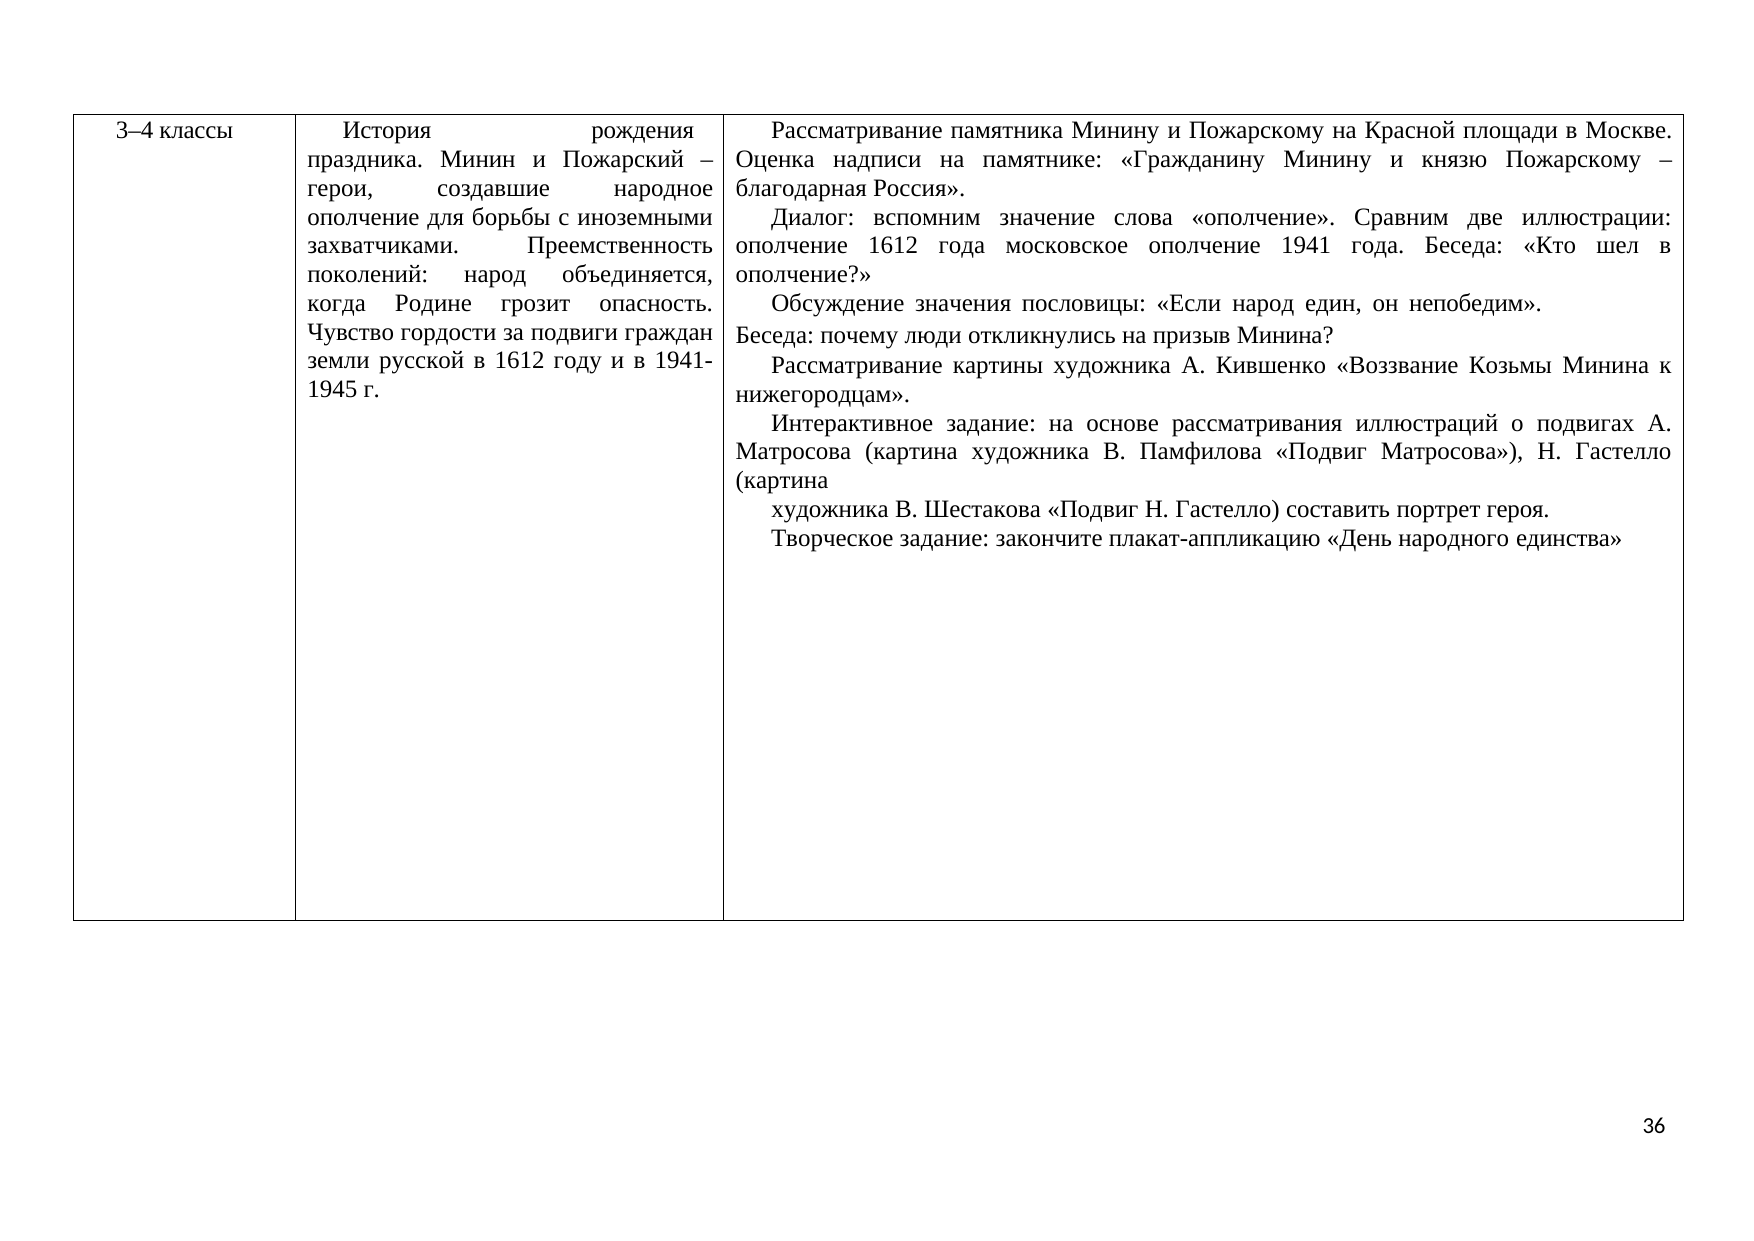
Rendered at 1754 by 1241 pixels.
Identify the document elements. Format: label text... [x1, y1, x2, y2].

table_header 3–4 классы [74, 115, 295, 919]
table_header Рассматривание памятника Минину и Пожарскому на Красной площади в Москве. Оценка надписи на памятнике: «Гражданину Минину и князю Пожарскому – благодарная Россия». Диалог: вспомним значение слова «ополчение». Сравним две иллюстрации: ополчение 1612 года московское ополчение 1941 года. Беседа: «Кто шел в ополчение?» Обсуждение значения пословицы: «Если народ един, он непобедим». Беседа: почему люди откликнулись на призыв Минина? Рассматривание картины художника А. Кившенко «Воззвание Козьмы Минина к нижегородцам». Интерактивное задание: на основе рассматривания иллюстраций о подвигах А. Матросова (картина художника В. Памфилова «Подвиг Матросова»), Н. Гастелло (картина художника В. Шестакова «Подвиг Н. Гастелло) составить портрет героя. Творческое задание: закончите плакат-аппликацию «День народного единства» [724, 115, 1683, 919]
table_header История рождения праздника. Минин и Пожарский – герои, создавшие народное ополчение для борьбы с иноземными захватчиками. Преемственность поколений: народ объединяется, когда Родине грозит опасность. Чувство гордости за подвиги граждан земли русской в 1612 году и в 1941-1945 г. [296, 115, 723, 919]
